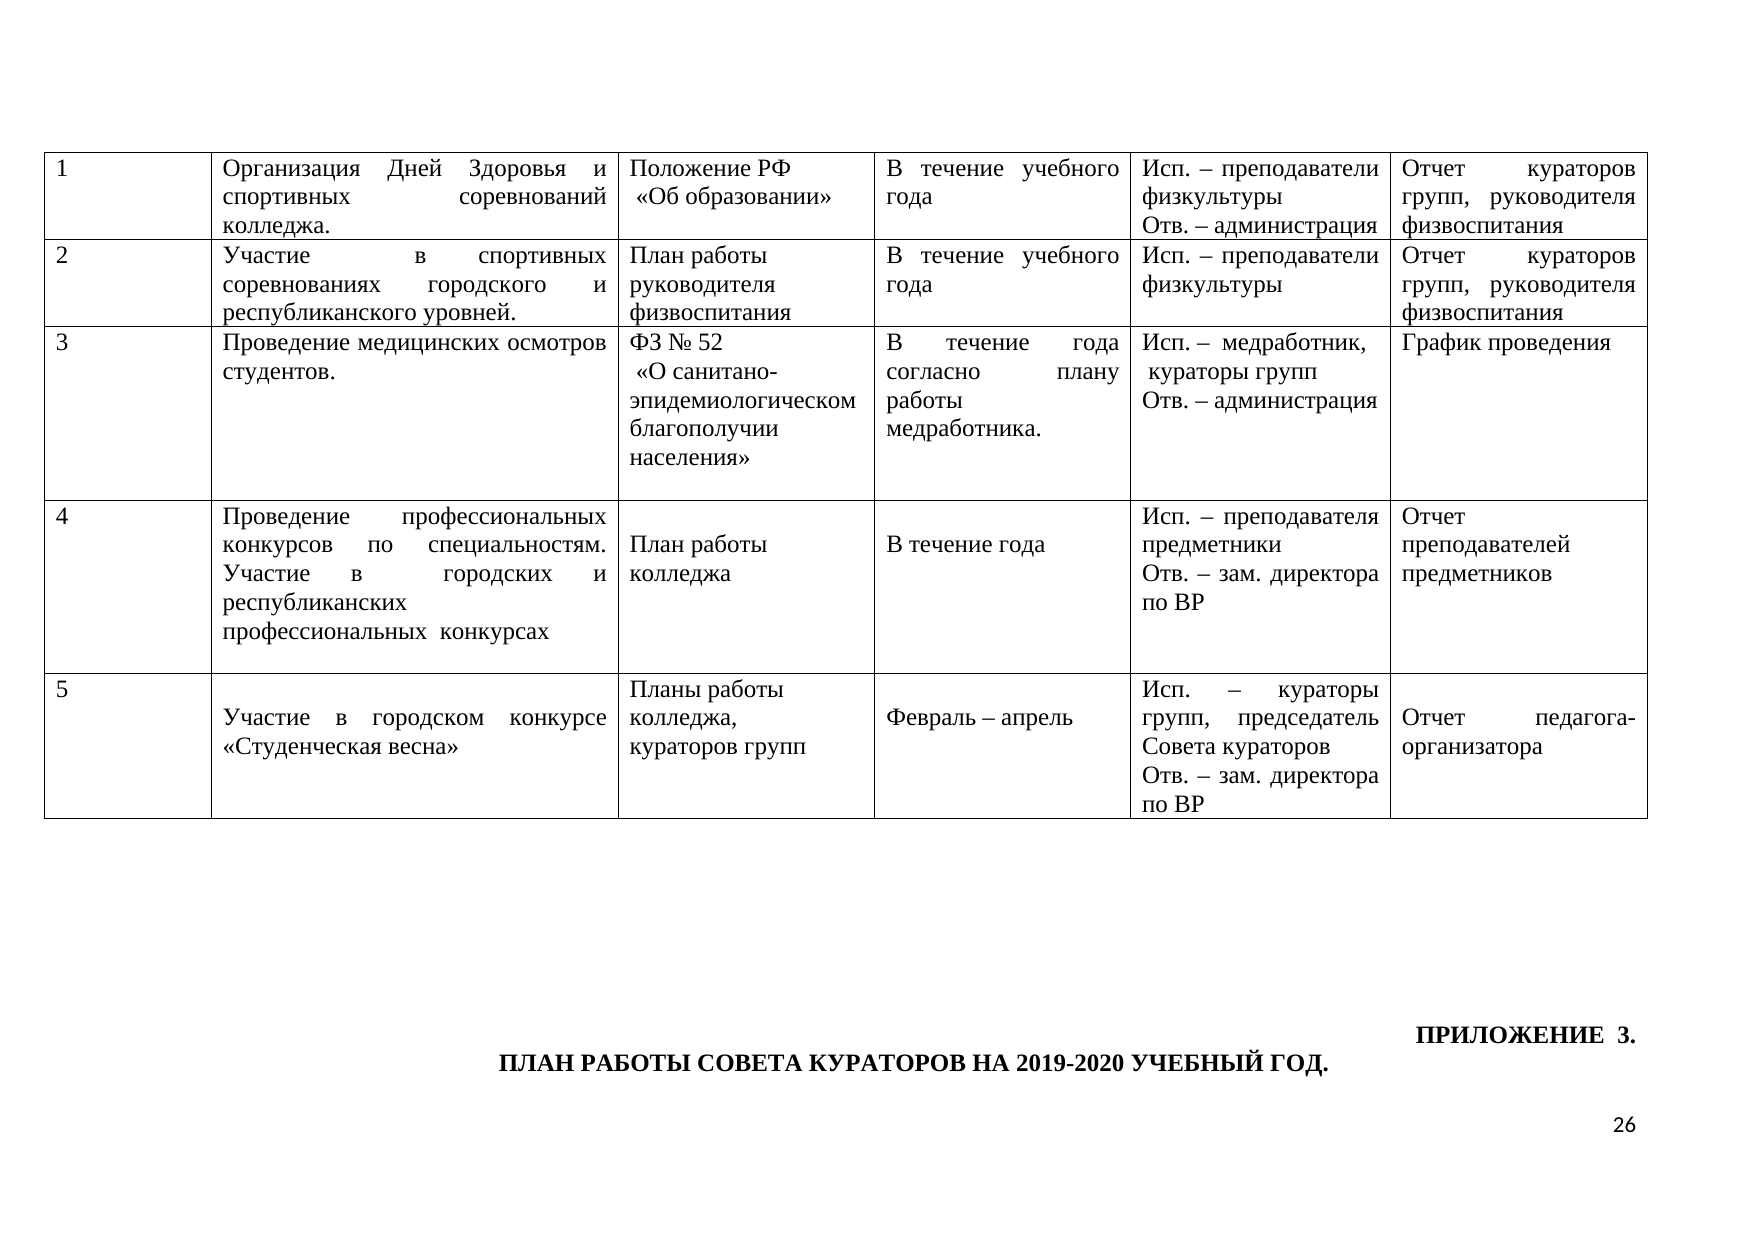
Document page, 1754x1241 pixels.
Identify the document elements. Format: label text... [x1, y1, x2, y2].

table_cell В течение года согласно плану работы медработника. [875, 327, 1130, 500]
table_cell Исп. – медработник, кураторы групп Отв. – администрация [1131, 327, 1390, 500]
table_cell Исп. – преподавателя предметники Отв. – зам. директора по ВР [1131, 501, 1390, 673]
table_header Отчет кураторов групп, руководителя физвоспитания [1391, 153, 1647, 239]
table_cell Февраль – апрель [875, 674, 1130, 817]
table_cell В течение года [875, 501, 1130, 673]
table_header Положение РФ «Об образовании» [619, 153, 874, 239]
table_cell Проведение медицинских осмотров студентов. [212, 327, 618, 500]
table_cell Проведение профессиональных конкурсов по специальностям. Участие в городских и республиканских профессиональных конкурсах [212, 501, 618, 673]
table_cell Участие в спортивных соревнованиях городского и республиканского уровней. [212, 240, 618, 326]
table_cell 5 [45, 674, 211, 817]
table_cell ФЗ № 52 «О санитано-эпидемиологическом благополучии населения» [619, 327, 874, 500]
table_cell План работы руководителя физвоспитания [619, 240, 874, 326]
table_header Исп. – преподаватели физкультуры Отв. – администрация [1131, 153, 1390, 239]
table_cell 2 [45, 240, 211, 326]
table_cell Участие в городском конкурсе «Студенческая весна» [212, 674, 618, 817]
table_header Организация Дней Здоровья и спортивных соревнований колледжа. [212, 153, 618, 239]
table_cell В течение учебного года [875, 240, 1130, 326]
table_cell Планы работы колледжа, кураторов групп [619, 674, 874, 817]
text Приложение 3. [118, 1020, 1636, 1048]
table_header 1 [45, 153, 211, 239]
table_cell Исп. – кураторы групп, председатель Совета кураторов Отв. – зам. директора по ВР [1131, 674, 1390, 817]
text План работы Совета кураторов на 2019-2020 учебный год. [118, 1048, 1636, 1077]
table_cell Отчет кураторов групп, руководителя физвоспитания [1391, 240, 1647, 326]
table_cell 4 [45, 501, 211, 673]
table_cell Отчет педагога-организатора [1391, 674, 1647, 817]
table_cell Отчет преподавателей предметников [1391, 501, 1647, 673]
table_cell План работы колледжа [619, 501, 874, 673]
table_cell Исп. – преподаватели физкультуры [1131, 240, 1390, 326]
table_cell График проведения [1391, 327, 1647, 500]
table_cell 3 [45, 327, 211, 500]
table_header В течение учебного года [875, 153, 1130, 239]
